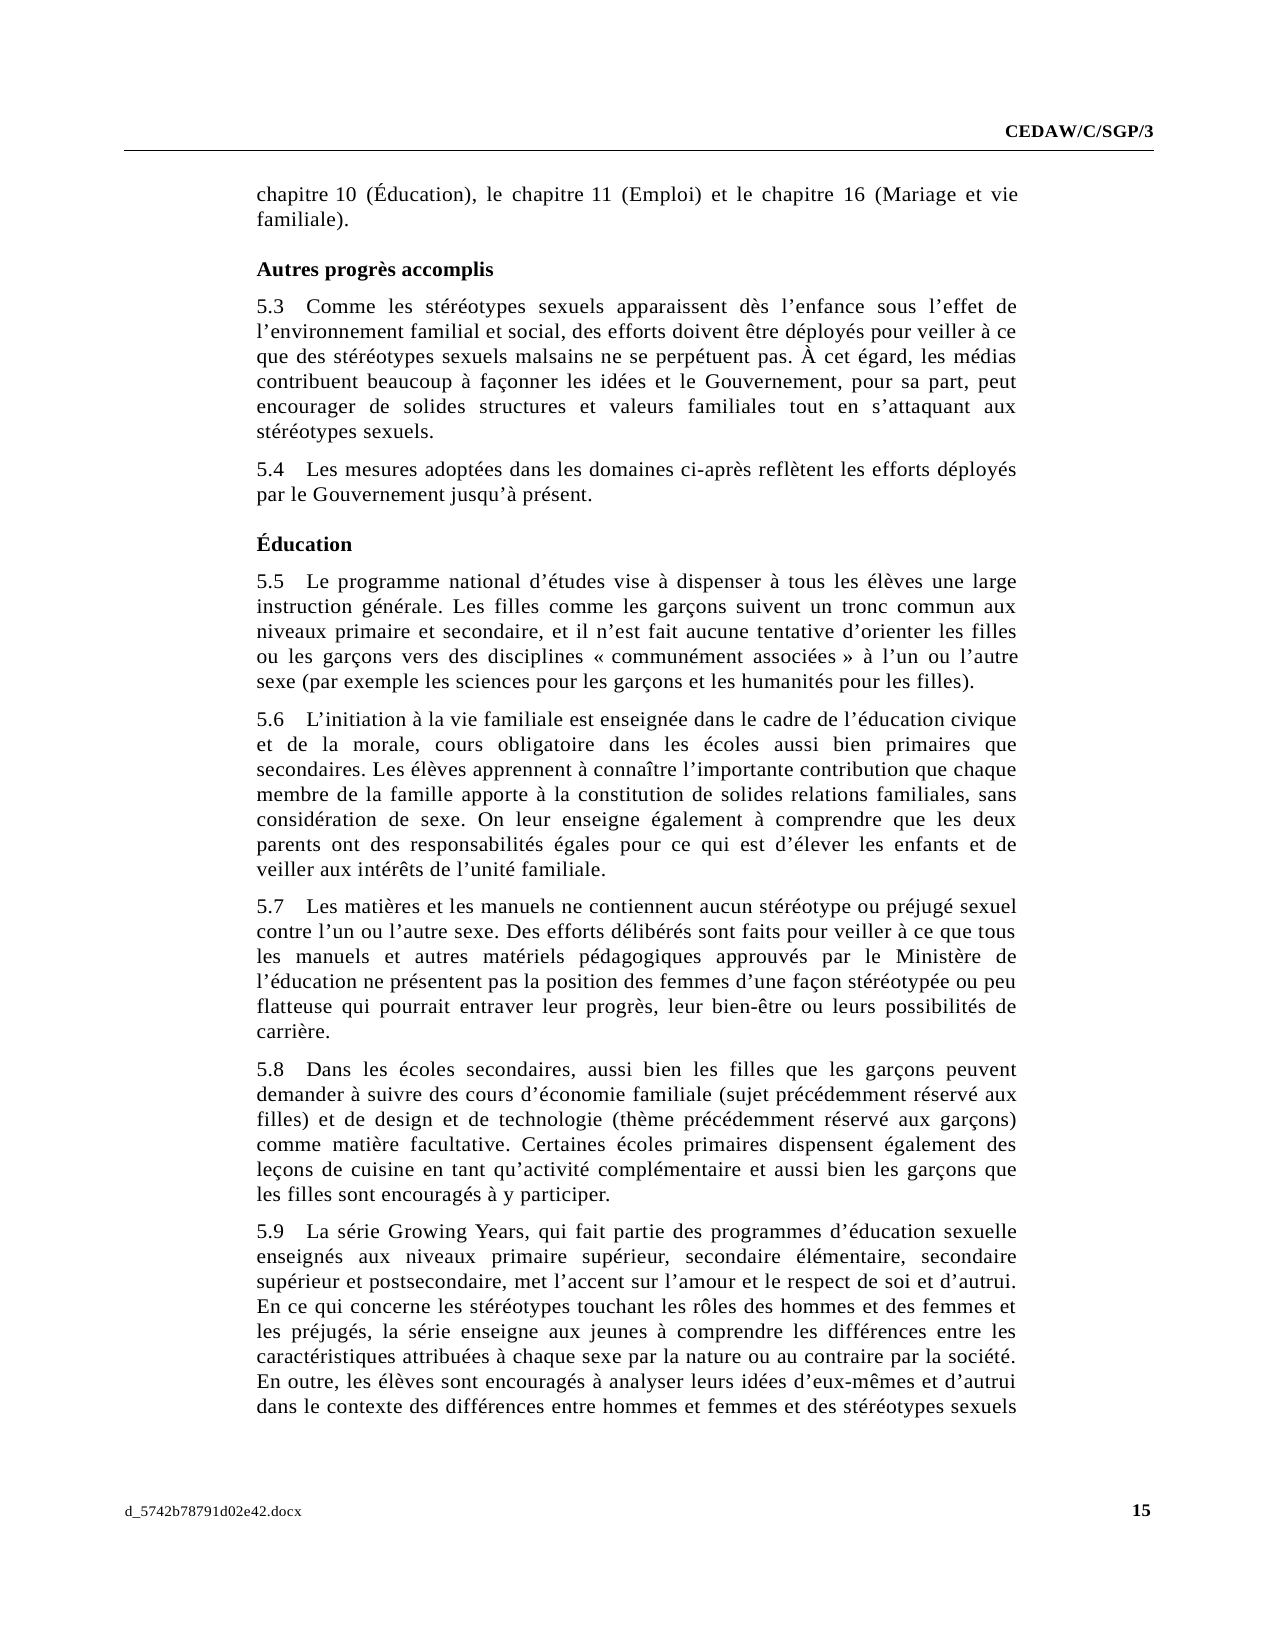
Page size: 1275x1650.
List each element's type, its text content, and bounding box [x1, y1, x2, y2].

text 5.3 Comme les stéréotypes sexuels apparaissent dès l’enfance sous l’effet de l’environnement familial et social, des efforts doivent être déployés pour veiller à ce que des stéréotypes sexuels malsains ne se perpétuent pas. À cet égard, les médias contribuent beaucoup à façonner les idées et le Gouvernement, pour sa part, peut encourager de solides structures et valeurs familiales tout en s’attaquant aux stéréotypes sexuels. [256, 294, 1018, 444]
text 5.7 Les matières et les manuels ne contiennent aucun stéréotype ou préjugé sexuel contre l’un ou l’autre sexe. Des efforts délibérés sont faits pour veiller à ce que tous les manuels et autres matériels pédagogiques approuvés par le Ministère de l’éducation ne présentent pas la position des femmes d’une façon stéréotypée ou peu flatteuse qui pourrait entraver leur progrès, leur bien-être ou leurs possibilités de carrière. [256, 894, 1018, 1044]
text Autres progrès accomplis [124, 256, 1019, 281]
text Éducation [124, 531, 1019, 556]
text 5.4 Les mesures adoptées dans les domaines ci-après reflètent les efforts déployés par le Gouvernement jusqu’à présent. [256, 456, 1018, 506]
text 5.6 L’initiation à la vie familiale est enseignée dans le cadre de l’éducation civique et de la morale, cours obligatoire dans les écoles aussi bien primaires que secondaires. Les élèves apprennent à connaître l’importante contribution que chaque membre de la famille apporte à la constitution de solides relations familiales, sans considération de sexe. On leur enseigne également à comprendre que les deux parents ont des responsabilités égales pour ce qui est d’élever les enfants et de veiller aux intérêts de l’unité familiale. [256, 706, 1018, 881]
text 5.8 Dans les écoles secondaires, aussi bien les filles que les garçons peuvent demander à suivre des cours d’économie familiale (sujet précédemment réservé aux filles) et de design et de technologie (thème précédemment réservé aux garçons) comme matière facultative. Certaines écoles primaires dispensent également des leçons de cuisine en tant qu’activité complémentaire et aussi bien les garçons que les filles sont encouragés à y participer. [256, 1056, 1018, 1206]
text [256, 1219, 1018, 1419]
text 5.5 Le programme national d’études vise à dispenser à tous les élèves une large instruction générale. Les filles comme les garçons suivent un tronc commun aux niveaux primaire et secondaire, et il n’est fait aucune tentative d’orienter les filles ou les garçons vers des disciplines « communément associées » à l’un ou l’autre sexe (par exemple les sciences pour les garçons et les humanités pour les filles). [256, 569, 1018, 694]
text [256, 181, 1018, 231]
